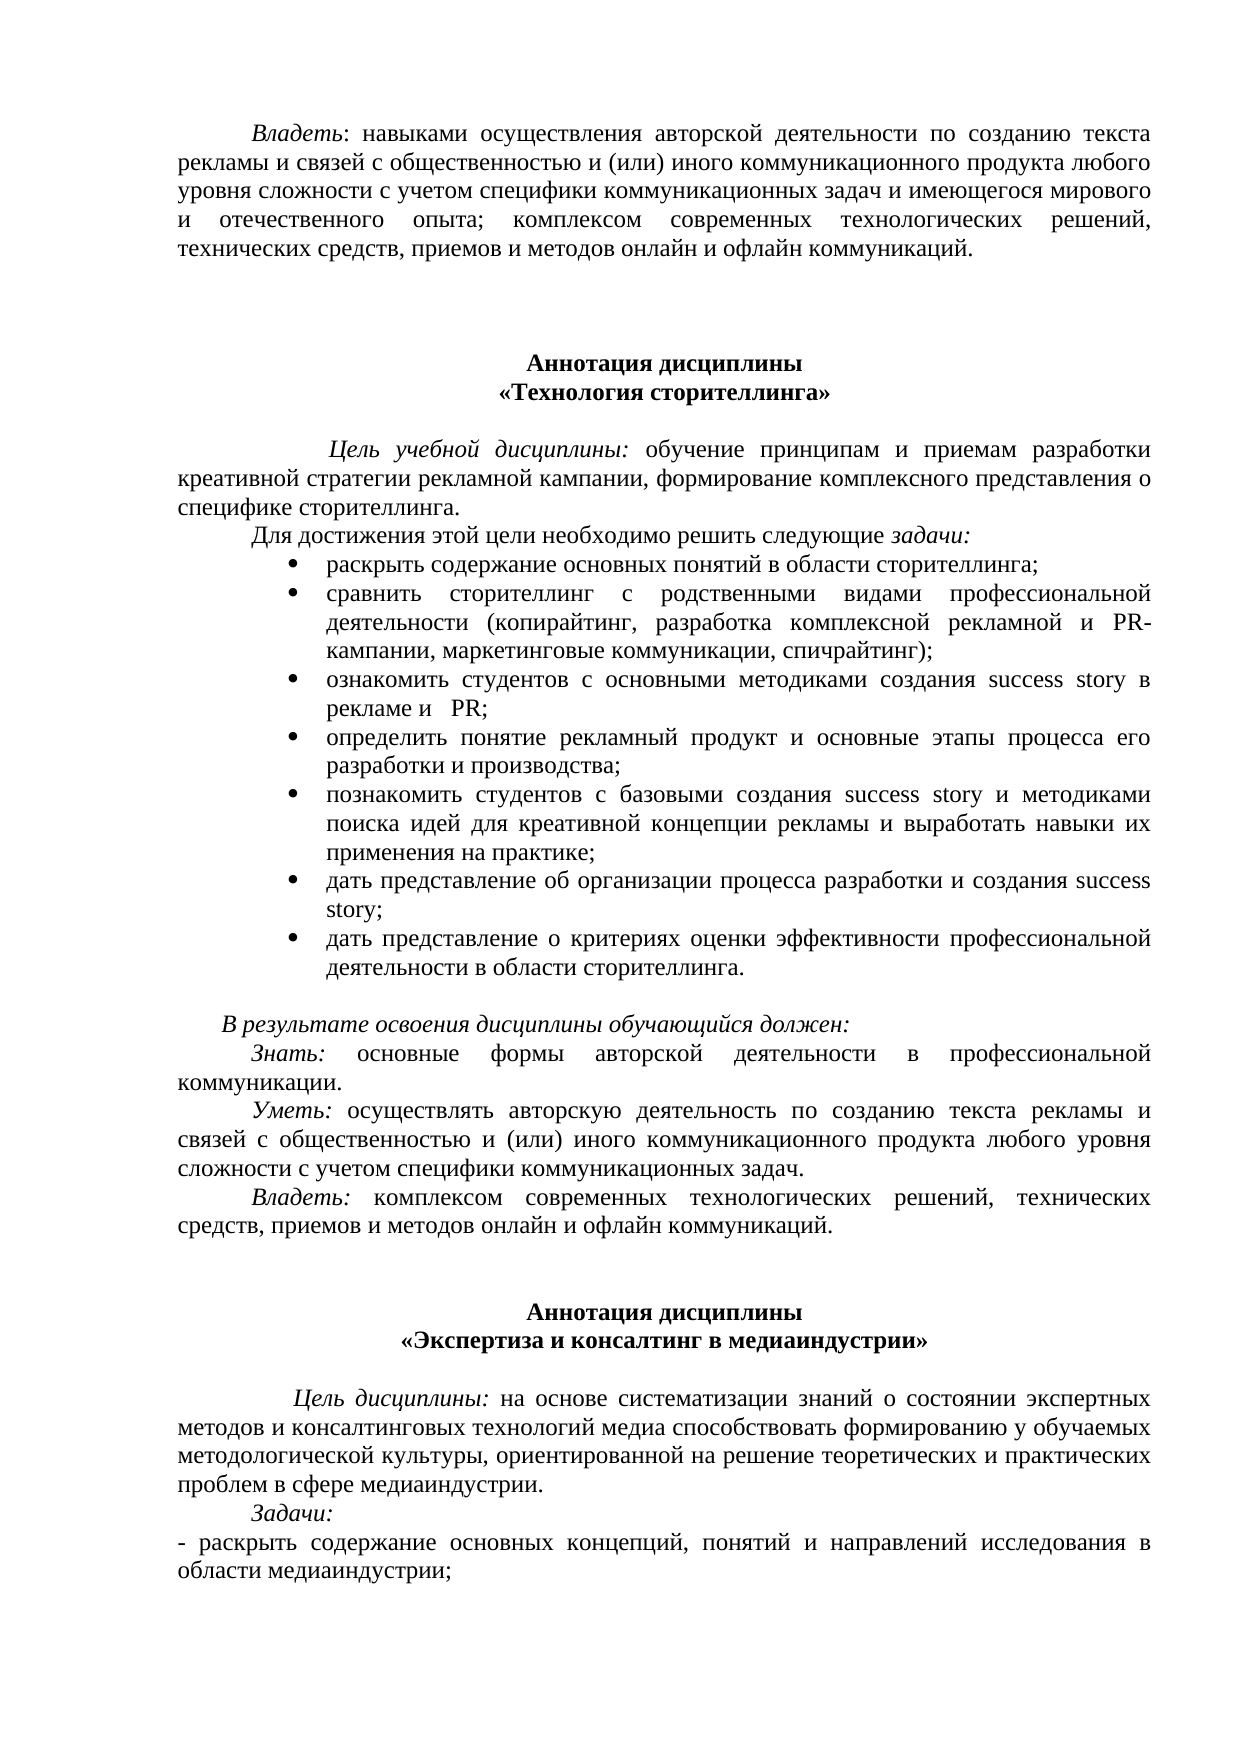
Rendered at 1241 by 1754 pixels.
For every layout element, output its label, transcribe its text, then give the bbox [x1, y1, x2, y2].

text Уметь: осуществлять авторскую деятельность по созданию текста рекламы и связей с общественностью и (или) иного коммуникационного продукта любого уровня сложности с учетом специфики коммуникационных задач. [177, 1096, 1152, 1182]
text Владеть: комплексом современных технологических решений, технических средств, приемов и методов онлайн и офлайн коммуникаций. [177, 1182, 1152, 1239]
text Для достижения этой цели необходимо решить следующие задачи: [177, 521, 1152, 549]
list познакомить студентов с базовыми создания success story и методиками поиска идей для креативной концепции рекламы и выработать навыки их применения на практике; [288, 779, 1152, 866]
list определить понятие рекламный продукт и основные этапы процесса его разработки и производства; [288, 722, 1152, 779]
text В результате освоения дисциплины обучающийся должен: [177, 1009, 1152, 1038]
text Цель дисциплины: на основе систематизации знаний о состоянии экспертных методов и консалтинговых технологий медиа способствовать формированию у обучаемых методологической культуры, ориентированной на решение теоретических и практических проблем в сфере медиаиндустрии. [177, 1383, 1152, 1498]
text Цель учебной дисциплины: обучение принципам и приемам разработки креативной стратегии рекламной кампании, формирование комплексного представления о специфике сторителлинга. [177, 434, 1152, 521]
text Знать: основные формы авторской деятельности в профессиональной коммуникации. [177, 1038, 1152, 1096]
text - раскрыть содержание основных концепций, понятий и направлений исследования в области медиаиндустрии; [177, 1527, 1152, 1584]
list сравнить сторителлинг с родственными видами профессиональной деятельности (копирайтинг, разработка комплексной рекламной и PR-кампании, маркетинговые коммуникации, спичрайтинг); [288, 578, 1152, 664]
text Аннотация дисциплины [177, 1297, 1152, 1326]
text Аннотация дисциплины [177, 348, 1152, 377]
list раскрыть содержание основных понятий в области сторителлинга; [288, 549, 1152, 578]
list дать представление о критериях оценки эффективности профессиональной деятельности в области сторителлинга. [288, 923, 1152, 981]
text Задачи: [177, 1498, 1152, 1527]
list ознакомить студентов с основными методиками создания success story в рекламе и PR; [288, 664, 1152, 722]
text «Технология сторителлинга» [177, 377, 1152, 406]
list дать представление об организации процесса разработки и создания success story; [288, 866, 1152, 923]
text Владеть: навыками осуществления авторской деятельности по созданию текста рекламы и связей с общественностью и (или) иного коммуникационного продукта любого уровня сложности с учетом специфики коммуникационных задач и имеющегося мирового и отечественного опыта; комплексом современных технологических решений, технических средств, приемов и методов онлайн и офлайн коммуникаций. [177, 118, 1152, 262]
text «Экспертиза и консалтинг в медиаиндустрии» [177, 1326, 1152, 1354]
